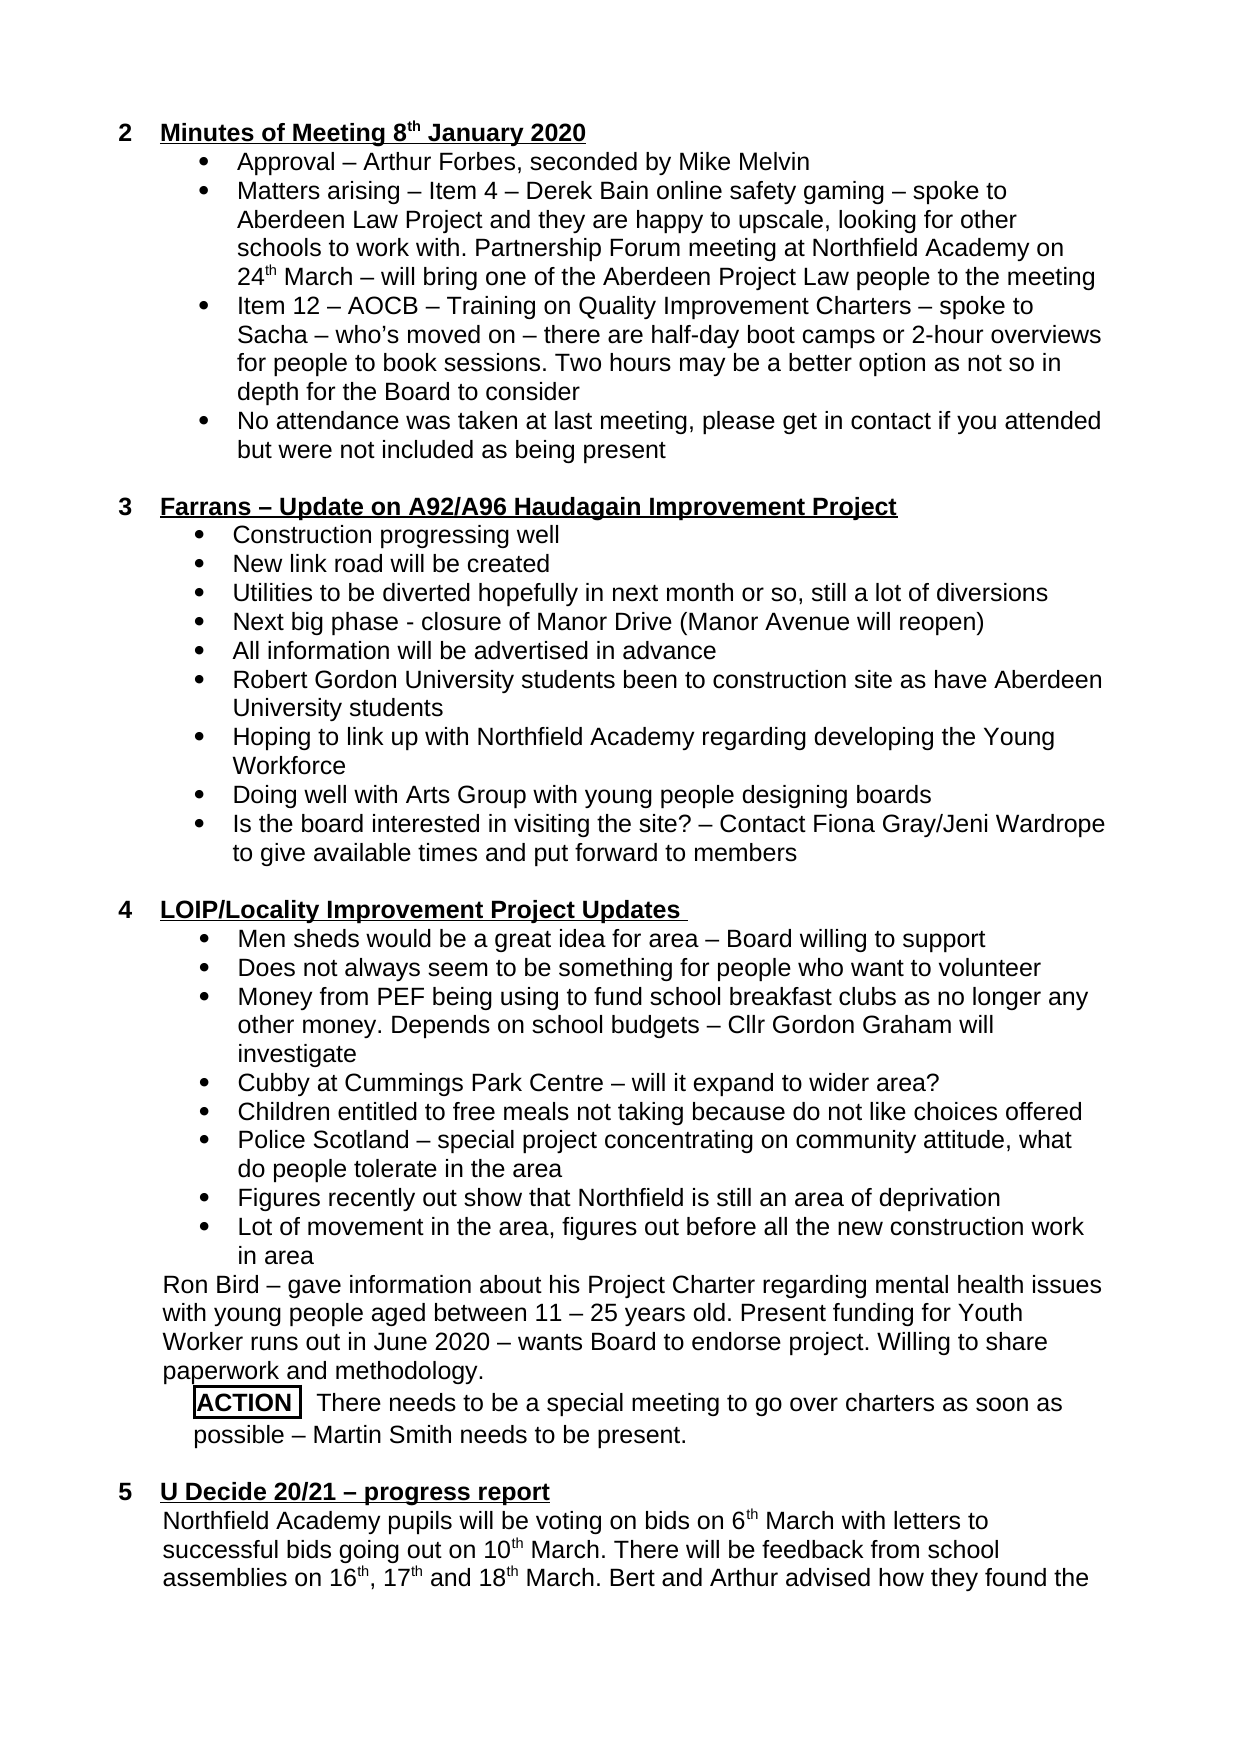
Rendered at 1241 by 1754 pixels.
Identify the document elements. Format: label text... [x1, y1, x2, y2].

list Lot of movement in the area, figures out before all the new construction work in area [200, 1212, 1107, 1269]
text ACTION There needs to be a special meeting to go over charters as soon as possible – Martin Smith needs to be present. [193, 1384, 1107, 1448]
subtitle 2 Minutes of Meeting 8th January 2020 [118, 118, 1107, 147]
list Construction progressing well [195, 520, 1107, 549]
text 3 Farrans – Update on A92/A96 Haudagain Improvement Project [118, 492, 1107, 520]
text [162, 1506, 1107, 1592]
list Matters arising – Item 4 – Derek Bain online safety gaming – spoke to Aberdeen Law Project and they are happy to upscale, looking for other schools to work with. Partnership Forum meeting at Northfield Academy on 24th March – will bring one of the Aberdeen Project Law people to the meeting [199, 176, 1107, 291]
list Next big phase - closure of Manor Drive (Manor Avenue will reopen) [195, 607, 1107, 636]
list New link road will be created [195, 549, 1107, 578]
text 5 U Decide 20/21 – progress report [118, 1477, 1107, 1506]
list Is the board interested in visiting the site? – Contact Fiona Gray/Jeni Wardrope to give available times and put forward to members [195, 809, 1107, 866]
list Does not always seem to be something for people who want to volunteer [200, 953, 1107, 981]
list Item 12 – AOCB – Training on Quality Improvement Charters – spoke to Sacha – who’s moved on – there are half-day boot camps or 2-hour overviews for people to book sessions. Two hours may be a better option as not so in depth for the Board to consider [199, 291, 1107, 406]
list Cubby at Cummings Park Centre – will it expand to wider area? [200, 1068, 1107, 1097]
text Ron Bird – gave information about his Project Charter regarding mental health issues with young people aged between 11 – 25 years old. Present funding for Youth Worker runs out in June 2020 – wants Board to endorse project. Willing to share paperwork and methodology. [162, 1269, 1107, 1384]
list No attendance was taken at last meeting, please get in contact if you attended but were not included as being present [199, 406, 1107, 463]
list Approval – Arthur Forbes, seconded by Mike Melvin [199, 147, 1107, 176]
text 4 LOIP/Locality Improvement Project Updates [118, 895, 1107, 924]
list Money from PEF being using to fund school breakfast clubs as no longer any other money. Depends on school budgets – Cllr Gordon Graham will investigate [200, 981, 1107, 1068]
list Hoping to link up with Northfield Academy regarding developing the Young Workforce [195, 722, 1107, 780]
list Utilities to be diverted hopefully in next month or so, still a lot of diversions [195, 578, 1107, 607]
list All information will be advertised in advance [195, 636, 1107, 664]
list Robert Gordon University students been to construction site as have Aberdeen University students [195, 664, 1107, 722]
list Children entitled to free meals not taking because do not like choices offered [200, 1097, 1107, 1126]
list Men sheds would be a great idea for area – Board willing to support [200, 924, 1107, 953]
list Doing well with Arts Group with young people designing boards [195, 780, 1107, 809]
list Figures recently out show that Northfield is still an area of deprivation [200, 1183, 1107, 1212]
list Police Scotland – special project concentrating on community attitude, what do people tolerate in the area [200, 1126, 1107, 1183]
